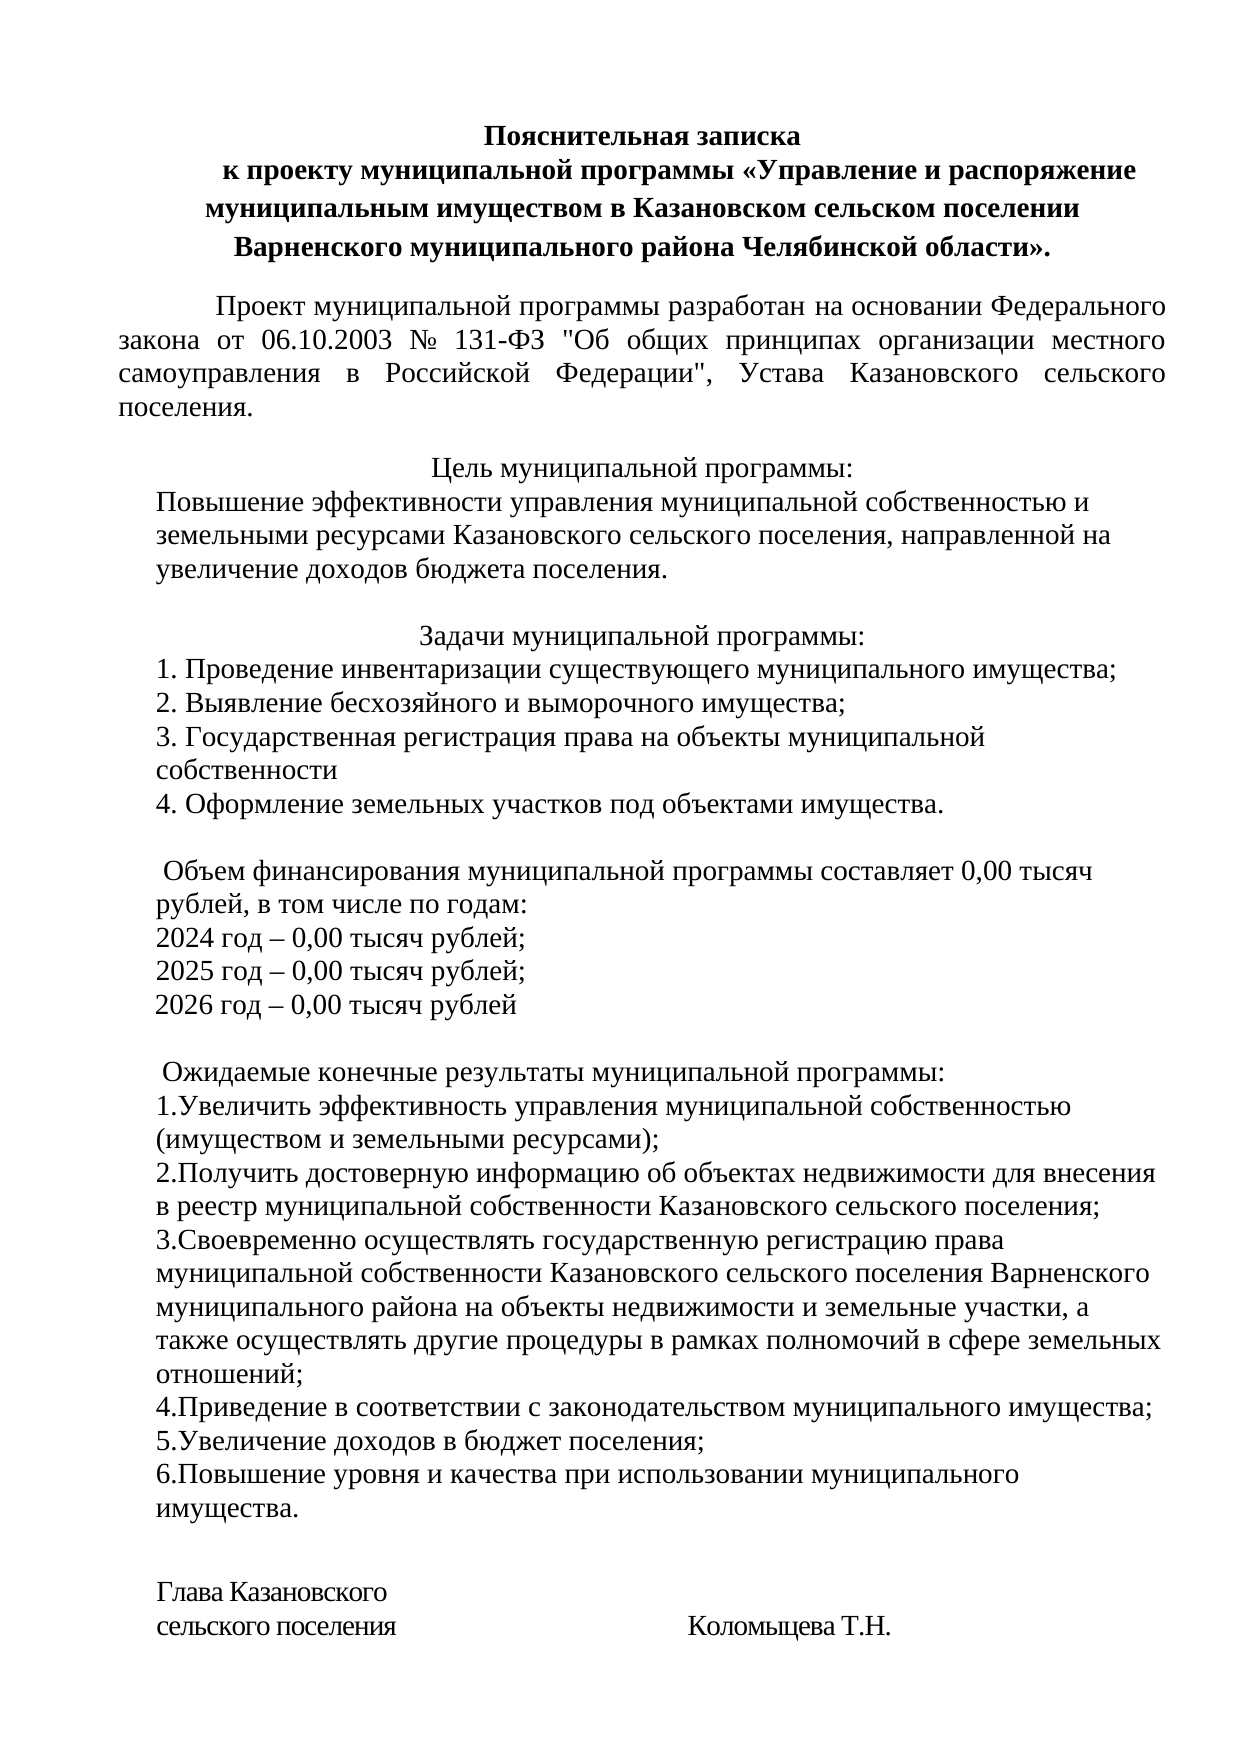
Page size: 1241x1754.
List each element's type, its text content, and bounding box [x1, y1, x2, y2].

text 2.Получить достоверную информацию об объектах недвижимости для внесения в реестр муниципальной собственности Казановского сельского поселения; [156, 1155, 1167, 1222]
text 1.Увеличить эффективность управления муниципальной собственностью (имуществом и земельными ресурсами); [156, 1088, 1167, 1155]
text 2. Выявление бесхозяйного и выморочного имущества; [156, 685, 1167, 719]
text 2024 год – 0,00 тысяч рублей; [156, 920, 1167, 953]
text сельского поселения Коломыцева Т.Н. [118, 1608, 1167, 1641]
text Объем финансирования муниципальной программы составляет 0,00 тысяч рублей, в том числе по годам: [156, 853, 1167, 920]
text Глава Казановского [118, 1574, 1167, 1608]
text 2026 год – 0,00 тысяч рублей [118, 987, 1167, 1021]
text 2025 год – 0,00 тысяч рублей; [156, 953, 1167, 987]
text 1. Проведение инвентаризации существующего муниципального имущества; [156, 652, 1167, 685]
text 4.Приведение в соответствии с законодательством муниципального имущества; [156, 1389, 1167, 1423]
text 3.Своевременно осуществлять государственную регистрацию права муниципальной собственности Казановского сельского поселения Варненского муниципального района на объекты недвижимости и земельные участки, а также осуществлять другие процедуры в рамках полномочий в сфере земельных отношений; [156, 1222, 1167, 1389]
text Пояснительная записка [118, 118, 1167, 152]
text 4. Оформление земельных участков под объектами имущества. [156, 786, 1167, 819]
text 6.Повышение уровня и качества при использовании муниципального имущества. [156, 1457, 1167, 1524]
text Ожидаемые конечные результаты муниципальной программы: [118, 1054, 1167, 1088]
text Проект муниципальной программы разработан на основании Федерального закона от 06.10.2003 № 131-ФЗ "Об общих принципах организации местного самоуправления в Российской Федерации", Устава Казановского сельского поселения. [118, 288, 1167, 422]
text Цель муниципальной программы: [118, 450, 1167, 484]
text 3. Государственная регистрация права на объекты муниципальной собственности [156, 719, 1167, 786]
text Задачи муниципальной программы: [118, 618, 1167, 652]
text Повышение эффективности управления муниципальной собственностью и земельными ресурсами Казановского сельского поселения, направленной на увеличение доходов бюджета поселения. [156, 484, 1167, 584]
text к проекту муниципальной программы «Управление и распоряжение муниципальным имуществом в Казановском сельском поселении Варненского муниципального района Челябинской области». [118, 152, 1167, 262]
text 5.Увеличение доходов в бюджет поселения; [156, 1423, 1167, 1457]
